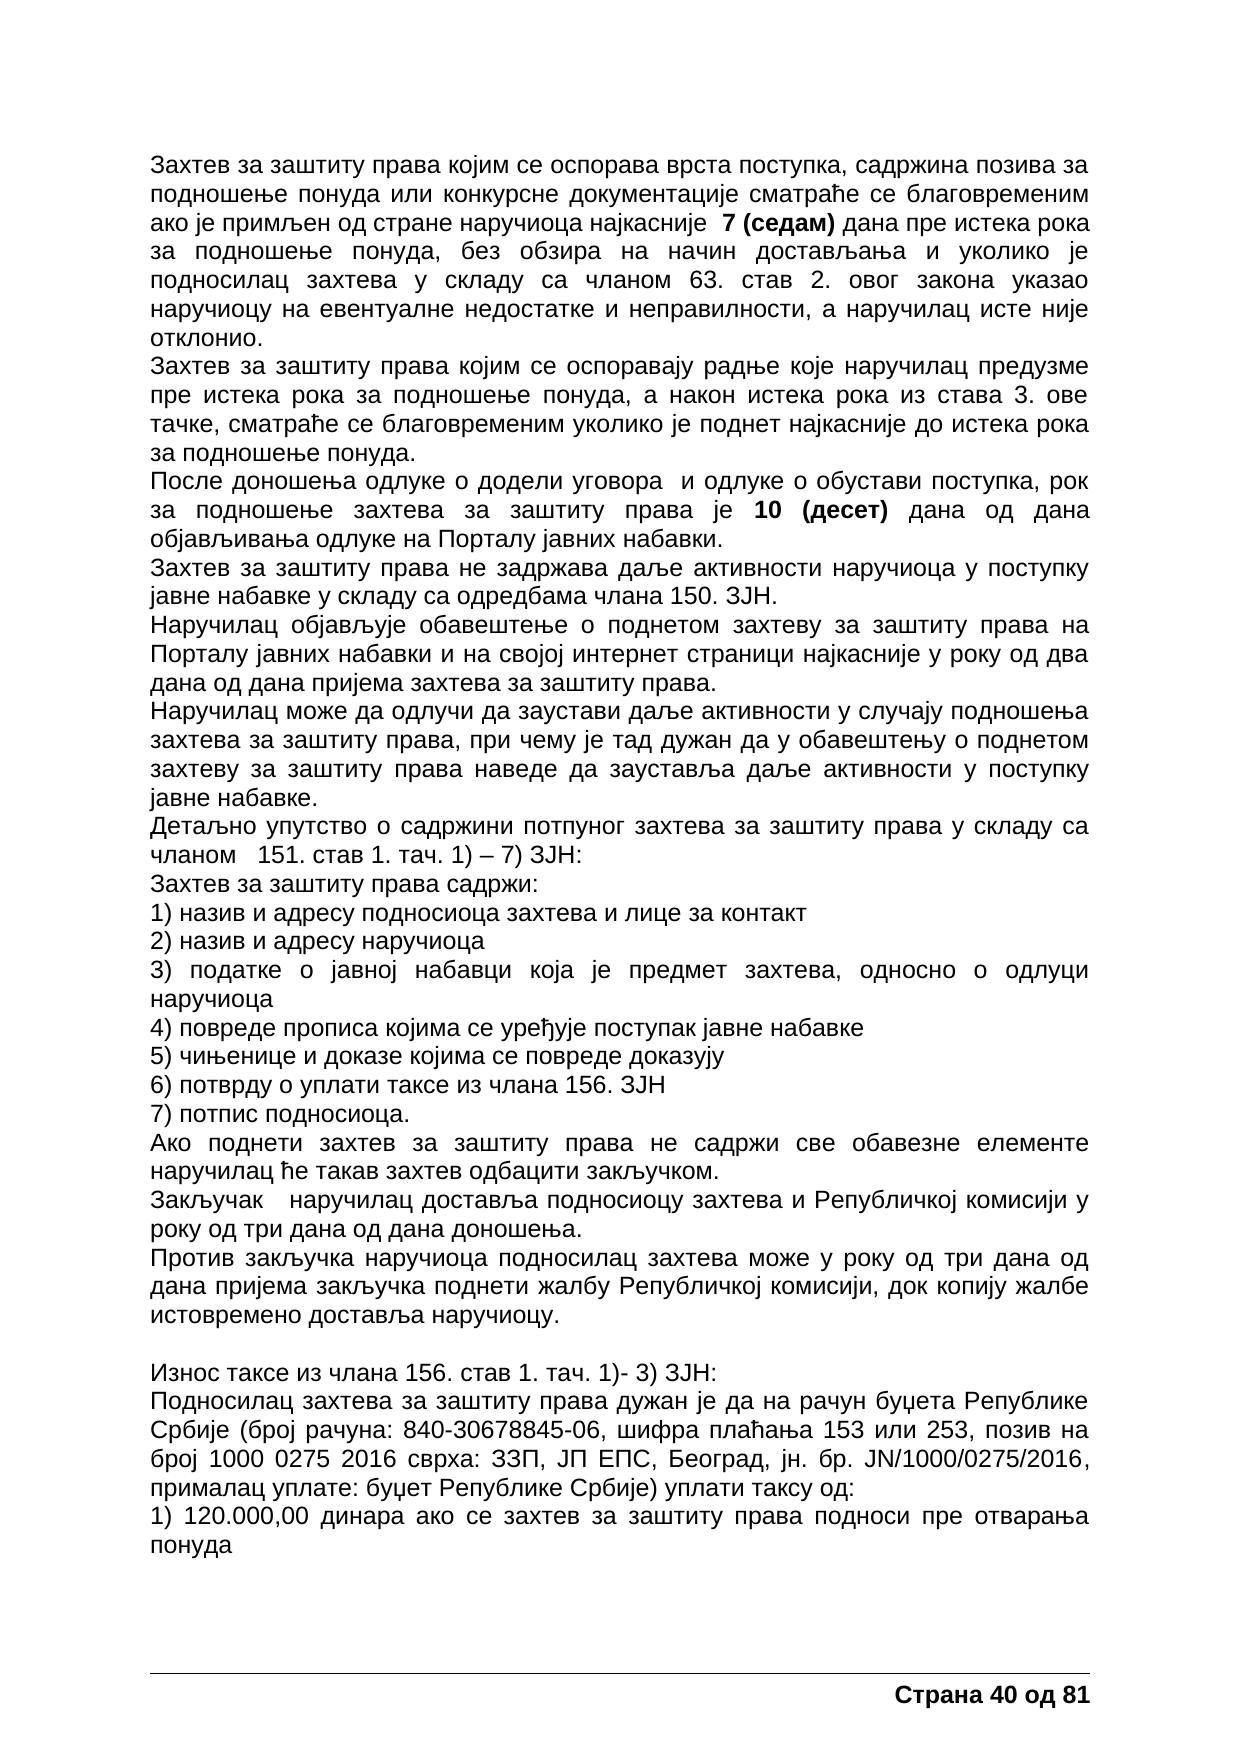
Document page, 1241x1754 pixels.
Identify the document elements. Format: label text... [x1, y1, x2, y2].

text 1) 120.000,00 динара ако се захтев за заштиту права подноси пре отварања понуда [150, 1501, 1090, 1559]
text Захтев за заштиту права садржи: [150, 869, 1090, 897]
text 5) чињенице и доказе којима се повреде доказују [150, 1041, 1090, 1070]
text 3) податке о јавној набавци која је предмет захтева, односно о одлуци наручиоца [150, 955, 1090, 1012]
text Против закључка наручиоца подносилац захтева може у року од три дана од дана пријема закључка поднети жалбу Републичкој комисији, док копију жалбе истовремено доставља наручиоцу. [150, 1242, 1090, 1329]
text Захтев за заштиту права којим се оспорава врста поступка, садржина позива за подношење понуда или конкурсне документације сматраће се благовременим ако је примљен од стране наручиоца најкасније 7 (седам) дана пре истека рока за подношење понуда, без обзира на начин достављања и уколико је подносилац захтева у складу са чланом 63. став 2. овог закона указао наручиоцу на евентуалне недостатке и неправилности, а наручилац исте није отклонио. [150, 150, 1090, 351]
text Детаљно упутство о садржини потпуног захтева за заштиту права у складу са чланом 151. став 1. тач. 1) – 7) ЗЈН: [150, 811, 1090, 869]
text 6) потврду о уплати таксе из члана 156. ЗЈН [150, 1070, 1090, 1099]
text Наручилац може да одлучи да заустави даље активности у случају подношења захтева за заштиту права, при чему је тад дужан да у обавештењу о поднетом захтеву за заштиту права наведе да зауставља даље активности у поступку јавне набавке. [150, 696, 1090, 811]
text Наручилац објављује обавештење о поднетом захтеву за заштиту права на Порталу јавних набавки и на својој интернет страници најкасније у року од два дана од дана пријема захтева за заштиту права. [150, 610, 1090, 696]
text Захтев за заштиту права не задржава даље активности наручиоца у поступку јавне набавке у складу са одредбама члана 150. ЗЈН. [150, 552, 1090, 610]
text 4) повреде прописа којима се уређује поступак јавне набавке [150, 1012, 1090, 1041]
text После доношења одлуке о додели уговора и одлуке о обустави поступка, рок за подношење захтева за заштиту права је 10 (десет) дана од дана објављивања одлуке на Порталу јавних набавки. [150, 466, 1090, 552]
text Закључак наручилац доставља подносиоцу захтева и Републичкој комисији у року од три дана од дана доношења. [150, 1185, 1090, 1242]
text 7) потпис подносиоца. [150, 1099, 1090, 1127]
text Подносилац захтева за заштиту права дужан је да на рачун буџета Републике Србије (број рачуна: 840-30678845-06, шифра плаћања 153 или 253, позив на број 1000 0275 2016 сврха: ЗЗП, ЈП ЕПС, Београд, јн. бр. JN/1000/0275/2016, прималац уплате: буџет Републике Србије) уплати таксу од: [150, 1386, 1090, 1501]
text Захтев за заштиту права којим се оспоравају радње које наручилац предузме пре истека рока за подношење понуда, а након истека рока из става 3. ове тачке, сматраће се благовременим уколико је поднет најкасније до истека рока за подношење понуда. [150, 351, 1090, 466]
text Ако поднети захтев за заштиту права не садржи све обавезне елементе наручилац ће такав захтев одбацити закључком. [150, 1127, 1090, 1185]
text 1) назив и адресу подносиоца захтева и лице за контакт [150, 897, 1090, 926]
text 2) назив и адресу наручиоца [150, 926, 1090, 955]
text Износ таксе из члана 156. став 1. тач. 1)- 3) ЗЈН: [150, 1357, 1090, 1386]
